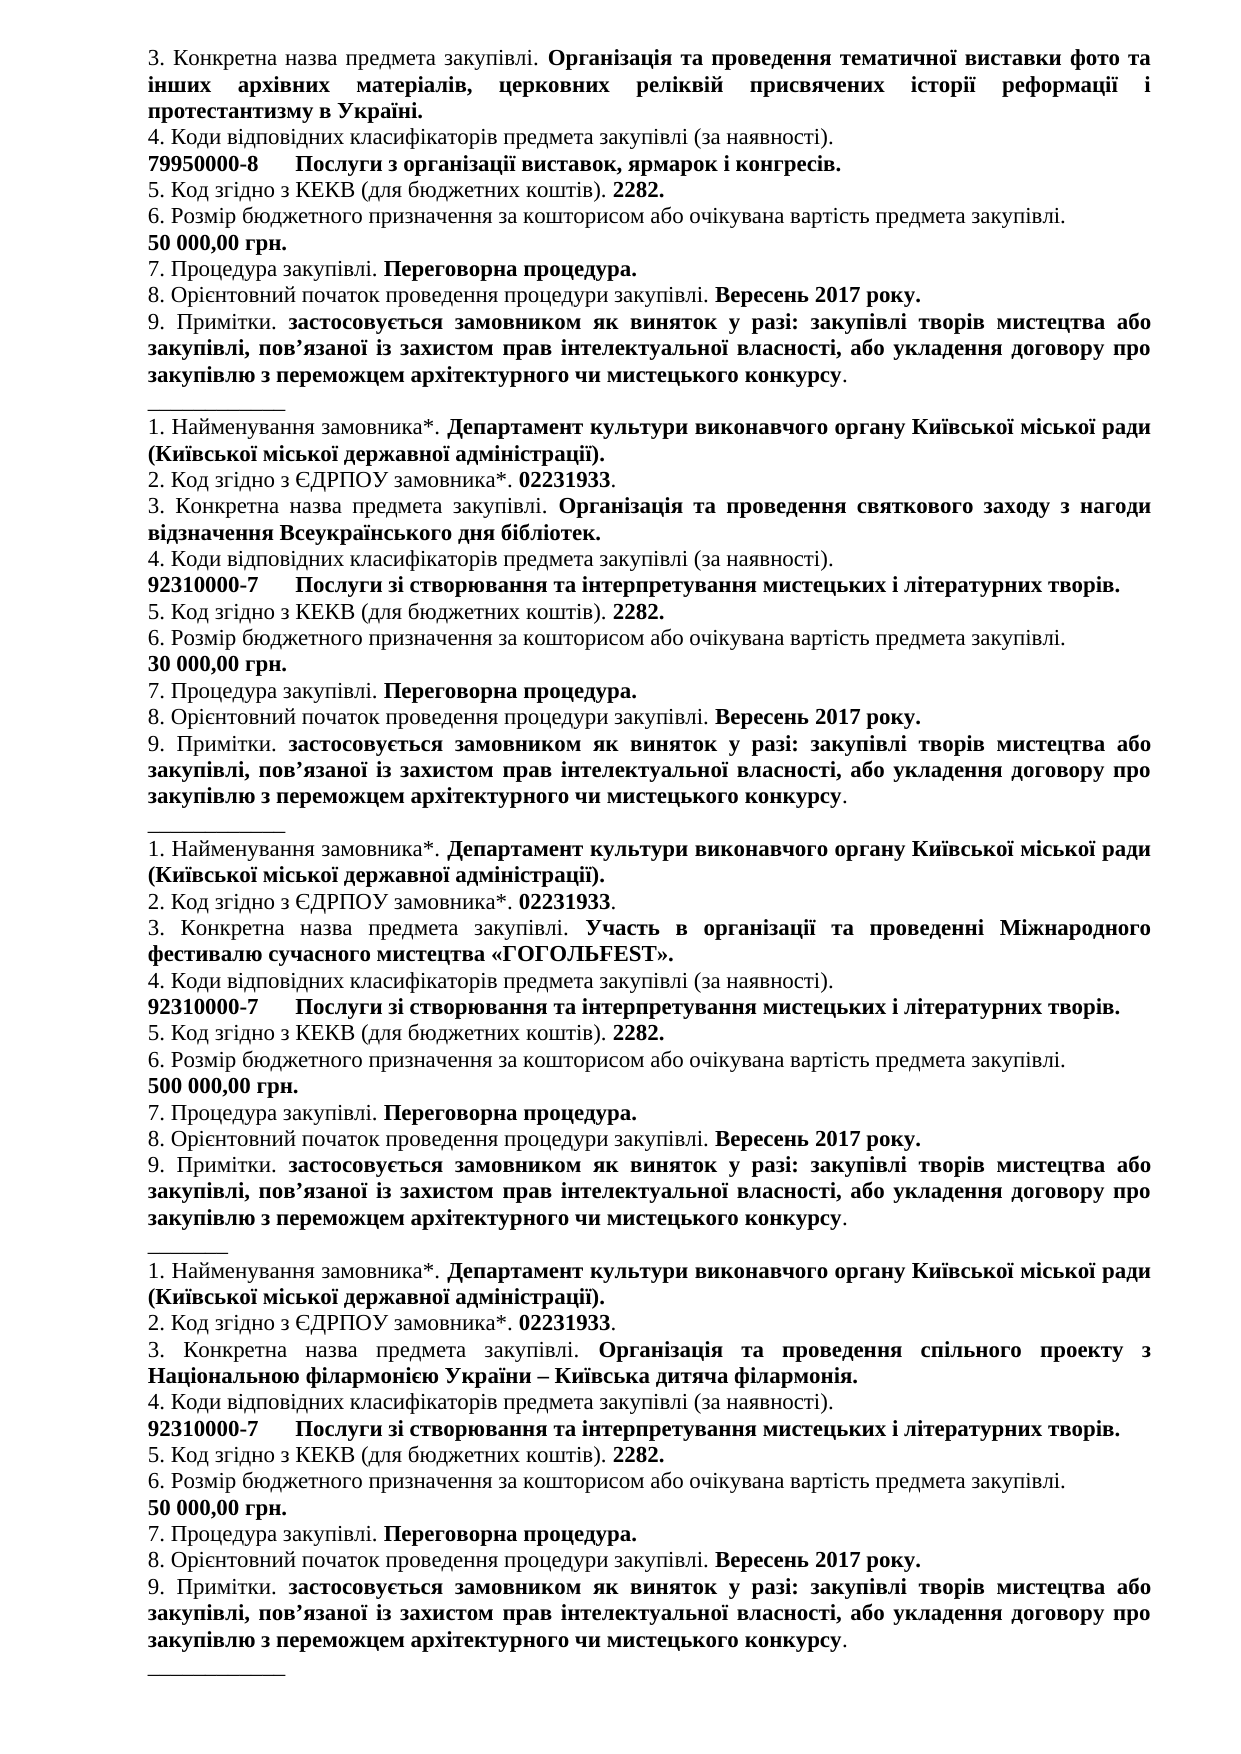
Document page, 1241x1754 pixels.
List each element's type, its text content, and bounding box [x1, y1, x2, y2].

text 1. Найменування замовника*. Департамент культури виконавчого органу Київської міської ради (Київської міської державної адміністрації). [148, 413, 1152, 466]
text 6. Розмір бюджетного призначення за кошторисом або очікувана вартість предмета закупівлі. [148, 1467, 1152, 1494]
text ____________ [148, 809, 1152, 835]
text 92310000-7 Послуги зі створювання та інтерпретування мистецьких і літературних творів. [148, 1415, 1152, 1441]
text 6. Розмір бюджетного призначення за кошторисом або очікувана вартість предмета закупівлі. [148, 202, 1152, 229]
text ____________ [148, 387, 1152, 413]
text 50 000,00 грн. [148, 1494, 1152, 1520]
text 4. Коди відповідних класифікаторів предмета закупівлі (за наявності). [148, 967, 1152, 993]
text 8. Орієнтовний початок проведення процедури закупівлі. Вересень 2017 року. [148, 282, 1152, 308]
text ____________ [148, 1652, 1152, 1678]
text 3. Конкретна назва предмета закупівлі. Участь в організації та проведенні Міжнародного фестивалю сучасного мистецтва «ГОГОЛЬFEST». [148, 914, 1152, 967]
text 5. Код згідно з КЕКВ (для бюджетних коштів). 2282. [148, 1019, 1152, 1046]
text 2. Код згідно з ЄДРПОУ замовника*. 02231933. [148, 1309, 1152, 1336]
text 500 000,00 грн. [148, 1072, 1152, 1098]
text 6. Розмір бюджетного призначення за кошторисом або очікувана вартість предмета закупівлі. [148, 1046, 1152, 1072]
text 2. Код згідно з ЄДРПОУ замовника*. 02231933. [148, 888, 1152, 914]
text 8. Орієнтовний початок проведення процедури закупівлі. Вересень 2017 року. [148, 703, 1152, 729]
text 3. Конкретна назва предмета закупівлі. Організація та проведення спільного проекту з Національною філармонією України – Київська дитяча філармонія. [148, 1336, 1152, 1388]
text 4. Коди відповідних класифікаторів предмета закупівлі (за наявності). [148, 123, 1152, 150]
text 1. Найменування замовника*. Департамент культури виконавчого органу Київської міської ради (Київської міської державної адміністрації). [148, 835, 1152, 888]
text 4. Коди відповідних класифікаторів предмета закупівлі (за наявності). [148, 545, 1152, 571]
text 8. Орієнтовний початок проведення процедури закупівлі. Вересень 2017 року. [148, 1125, 1152, 1151]
text 7. Процедура закупівлі. Переговорна процедура. [148, 1520, 1152, 1547]
text 5. Код згідно з КЕКВ (для бюджетних коштів). 2282. [148, 598, 1152, 624]
text 5. Код згідно з КЕКВ (для бюджетних коштів). 2282. [148, 176, 1152, 202]
text 3. Конкретна назва предмета закупівлі. Організація та проведення тематичної виставки фото та інших архівних матеріалів, церковних реліквій присвячених історії реформації і протестантизму в Україні. [148, 44, 1152, 123]
text 7. Процедура закупівлі. Переговорна процедура. [148, 1098, 1152, 1125]
text 1. Найменування замовника*. Департамент культури виконавчого органу Київської міської ради (Київської міської державної адміністрації). [148, 1257, 1152, 1309]
text 8. Орієнтовний початок проведення процедури закупівлі. Вересень 2017 року. [148, 1547, 1152, 1573]
text 50 000,00 грн. [148, 229, 1152, 255]
text 3. Конкретна назва предмета закупівлі. Організація та проведення святкового заходу з нагоди відзначення Всеукраїнського дня бібліотек. [148, 492, 1152, 545]
text 5. Код згідно з КЕКВ (для бюджетних коштів). 2282. [148, 1441, 1152, 1467]
text 6. Розмір бюджетного призначення за кошторисом або очікувана вартість предмета закупівлі. [148, 624, 1152, 651]
text _______ [148, 1230, 1152, 1257]
text 30 000,00 грн. [148, 651, 1152, 677]
text 7. Процедура закупівлі. Переговорна процедура. [148, 677, 1152, 703]
text 2. Код згідно з ЄДРПОУ замовника*. 02231933. [148, 466, 1152, 492]
text 79950000-8 Послуги з організації виставок, ярмарок і конгресів. [148, 150, 1152, 176]
text 7. Процедура закупівлі. Переговорна процедура. [148, 255, 1152, 282]
text 92310000-7 Послуги зі створювання та інтерпретування мистецьких і літературних творів. [148, 571, 1152, 598]
text 4. Коди відповідних класифікаторів предмета закупівлі (за наявності). [148, 1388, 1152, 1415]
text 92310000-7 Послуги зі створювання та інтерпретування мистецьких і літературних творів. [148, 993, 1152, 1019]
